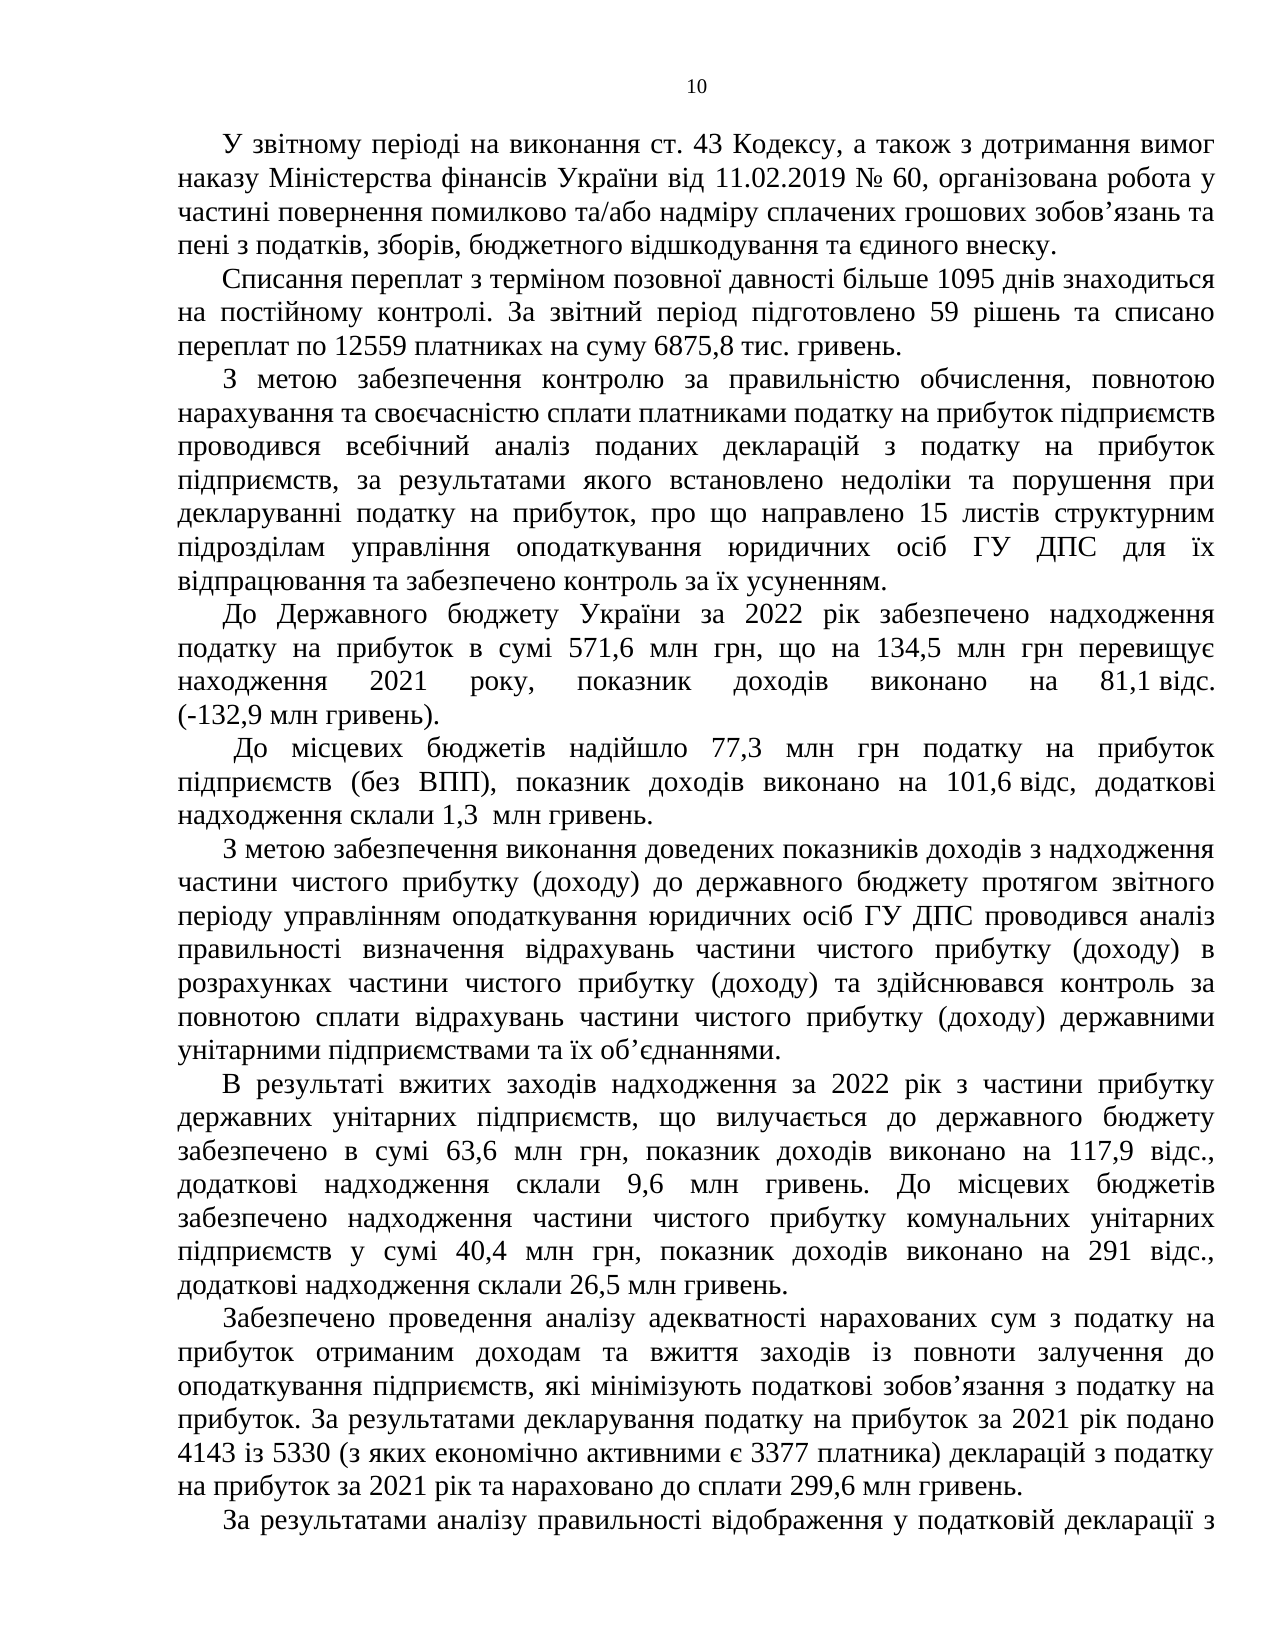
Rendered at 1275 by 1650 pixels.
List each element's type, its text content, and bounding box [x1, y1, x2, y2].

text Списання переплат з терміном позовної давності більше 1095 днів знаходиться на постійному контролі. За звітний період підготовлено 59 рішень та списано переплат по 12559 платниках на суму 6875,8 тис. гривень. [177, 261, 1216, 361]
text У звітному періоді на виконання ст. 43 Кодексу, а також з дотримання вимог наказу Міністерства фінансів України від 11.02.2019 № 60, організована робота у частині повернення помилково та/або надміру сплачених грошових зобов’язань та пені з податків, зборів, бюджетного відшкодування та єдиного внеску. [177, 127, 1216, 261]
text З метою забезпечення виконання доведених показників доходів з надходження частини чистого прибутку (доходу) до державного бюджету протягом звітного періоду управлінням оподаткування юридичних осіб ГУ ДПС проводився аналіз правильності визначення відрахувань частини чистого прибутку (доходу) в розрахунках частини чистого прибутку (доходу) та здійснювався контроль за повнотою сплати відрахувань частини чистого прибутку (доходу) державними унітарними підприємствами та їх об’єднаннями. [177, 831, 1216, 1066]
text З метою забезпечення контролю за правильністю обчислення, повнотою нарахування та своєчасністю сплати платниками податку на прибуток підприємств проводився всебічний аналіз поданих декларацій з податку на прибуток підприємств, за результатами якого встановлено недоліки та порушення при декларуванні податку на прибуток, про що направлено 15 листів структурним підрозділам управління оподаткування юридичних осіб ГУ ДПС для їх відпрацювання та забезпечено контроль за їх усуненням. [177, 361, 1216, 596]
text В результаті вжитих заходів надходження за 2022 рік з частини прибутку державних унітарних підприємств, що вилучається до державного бюджету забезпечено в сумі 63,6 млн грн, показник доходів виконано на 117,9 відс., додаткові надходження склали 9,6 млн гривень. До місцевих бюджетів забезпечено надходження частини чистого прибутку комунальних унітарних підприємств у сумі 40,4 млн грн, показник доходів виконано на 291 відс., додаткові надходження склали 26,5 млн гривень. [177, 1066, 1216, 1301]
text До місцевих бюджетів надійшло 77,3 млн грн податку на прибуток підприємств (без ВПП), показник доходів виконано на 101,6 відс, додаткові надходження склали 1,3 млн гривень. [177, 730, 1216, 831]
text До Державного бюджету України за 2022 рік забезпечено надходження податку на прибуток в сумі 571,6 млн грн, що на 134,5 млн грн перевищує находження 2021 року, показник доходів виконано на 81,1 відс. (-132,9 млн гривень). [177, 596, 1216, 730]
text Забезпечено проведення аналізу адекватності нарахованих сум з податку на прибуток отриманим доходам та вжиття заходів із повноти залучення до оподаткування підприємств, які мінімізують податкові зобов’язання з податку на прибуток. За результатами декларування податку на прибуток за 2021 рік подано 4143 із 5330 (з яких економічно активними є 3377 платника) декларацій з податку на прибуток за 2021 рік та нараховано до сплати 299,6 млн гривень. [177, 1301, 1216, 1502]
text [177, 1502, 1216, 1535]
